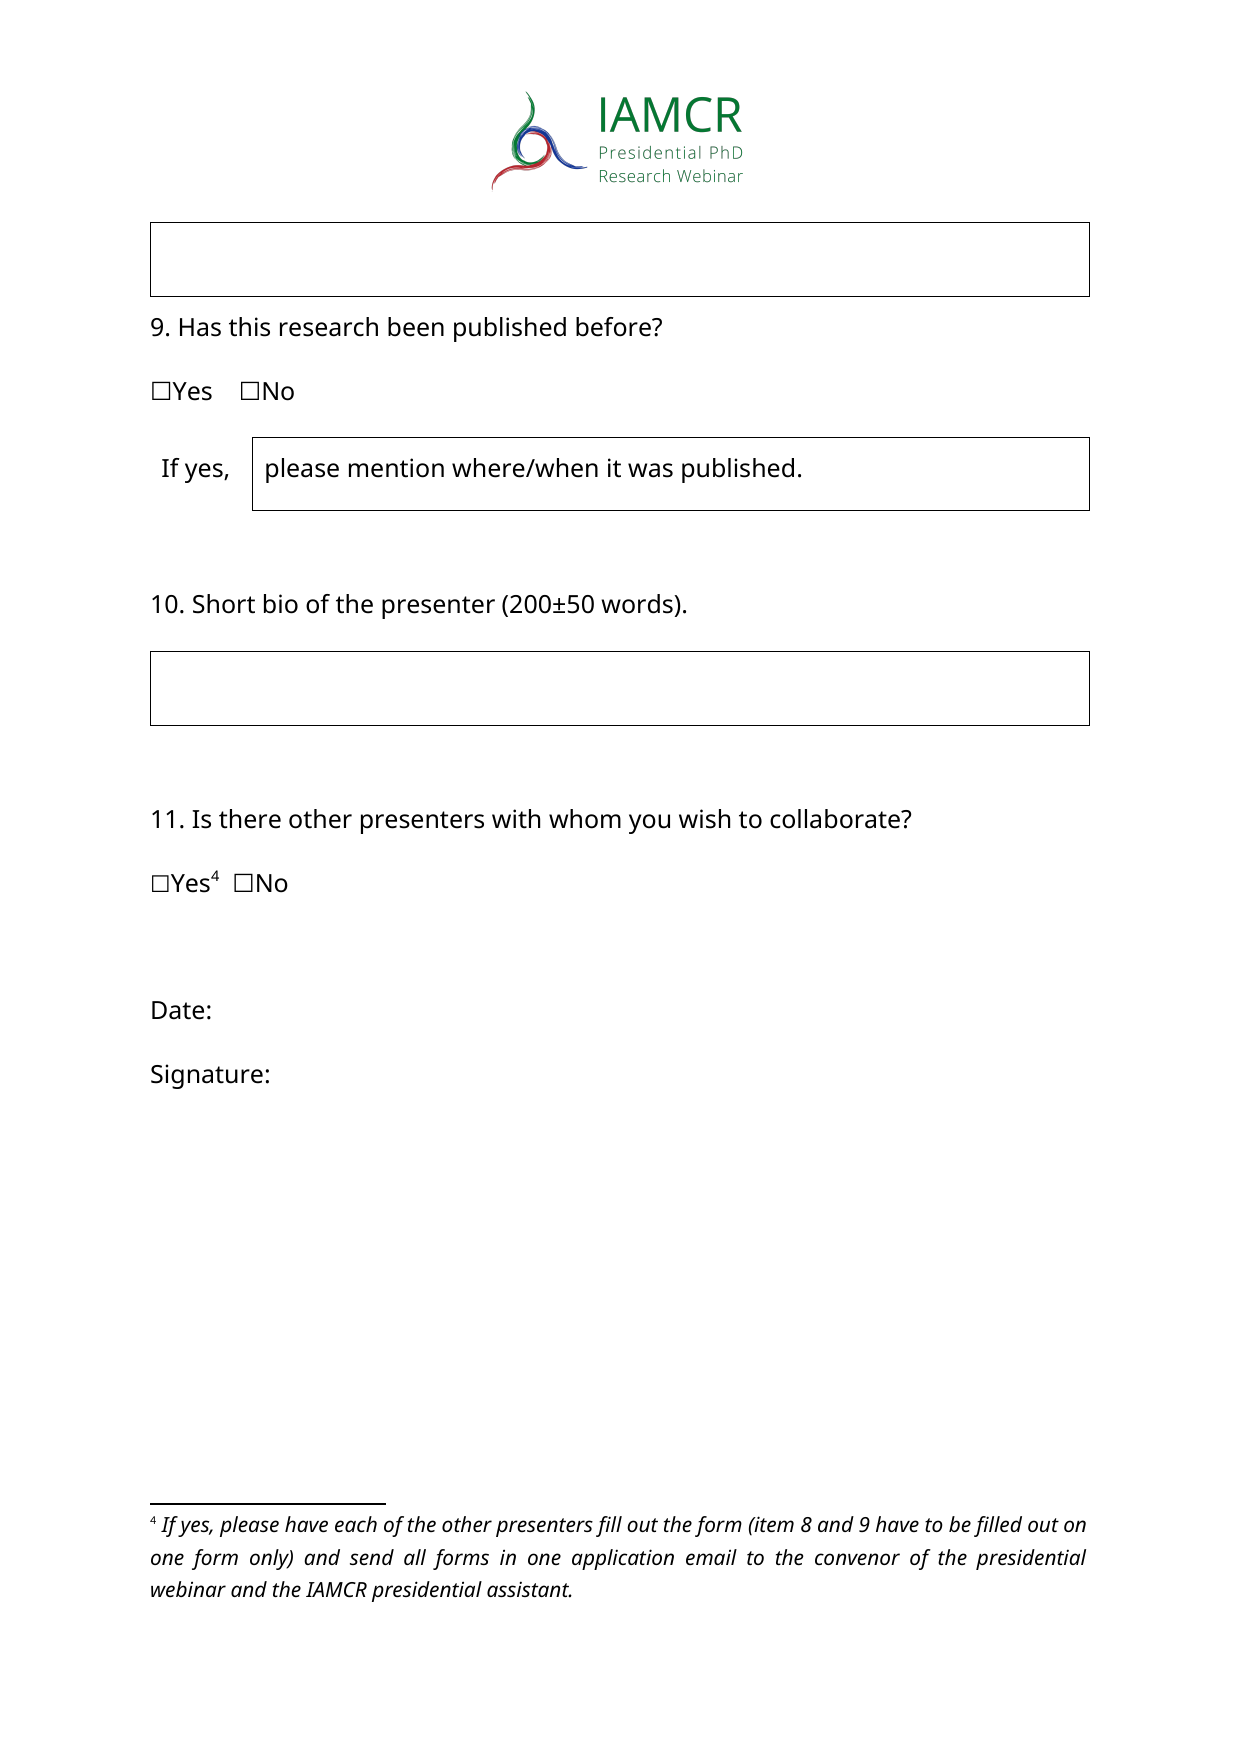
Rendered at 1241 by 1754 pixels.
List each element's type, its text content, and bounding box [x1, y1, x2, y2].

text 9. Has this research been published before? [150, 310, 1090, 344]
table_header please mention where/when it was published. [253, 438, 1089, 510]
text 11. Is there other presenters with whom you wish to collaborate? [150, 802, 1090, 836]
text Date: [150, 993, 1090, 1027]
text 10. Short bio of the presenter (200±50 words). [150, 587, 1090, 621]
text Yes No [150, 373, 1090, 407]
table_header [151, 652, 1089, 725]
text Signature: [150, 1056, 1090, 1090]
table_header If yes, [150, 437, 252, 510]
picture [490, 73, 750, 204]
table_header [151, 223, 1089, 296]
